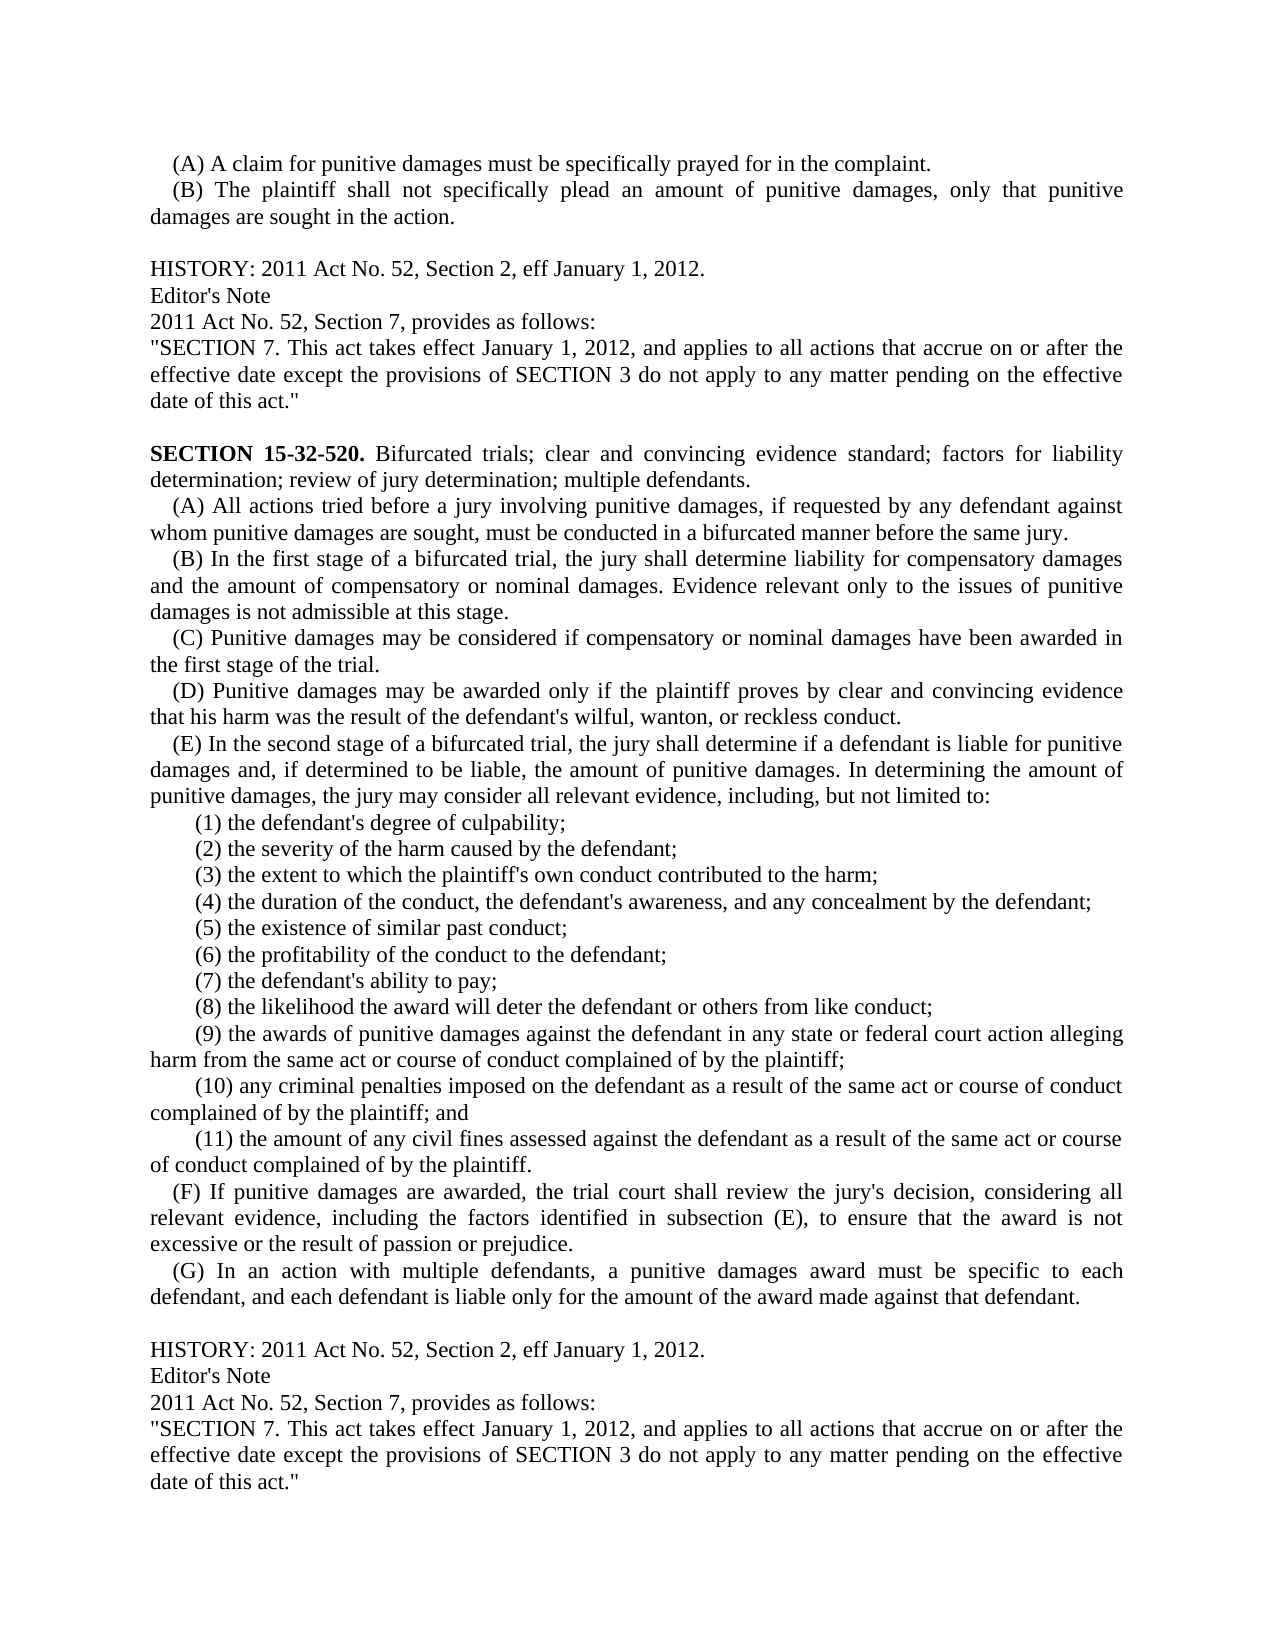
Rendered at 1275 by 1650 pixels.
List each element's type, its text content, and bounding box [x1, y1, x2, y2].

text (F) If punitive damages are awarded, the trial court shall review the jury's decision, considering all relevant evidence, including the factors identified in subsection (E), to ensure that the award is not excessive or the result of passion or prejudice. [150, 1178, 1125, 1257]
text (3) the extent to which the plaintiff's own conduct contributed to the harm; [150, 862, 1125, 888]
text Editor's Note [150, 282, 1125, 308]
text (4) the duration of the conduct, the defendant's awareness, and any concealment by the defendant; [150, 888, 1125, 914]
text (A) A claim for punitive damages must be specifically prayed for in the complaint. [150, 150, 1125, 176]
text (B) The plaintiff shall not specifically plead an amount of punitive damages, only that punitive damages are sought in the action. [150, 176, 1125, 229]
text (7) the defendant's ability to pay; [150, 967, 1125, 993]
text (9) the awards of punitive damages against the defendant in any state or federal court action alleging harm from the same act or course of conduct complained of by the plaintiff; [150, 1020, 1125, 1072]
text "SECTION 7. This act takes effect January 1, 2012, and applies to all actions that accrue on or after the effective date except the provisions of SECTION 3 do not apply to any matter pending on the effective date of this act." [150, 334, 1125, 413]
text (5) the existence of similar past conduct; [150, 914, 1125, 941]
text "SECTION 7. This act takes effect January 1, 2012, and applies to all actions that accrue on or after the effective date except the provisions of SECTION 3 do not apply to any matter pending on the effective date of this act." [150, 1415, 1125, 1494]
text (B) In the first stage of a bifurcated trial, the jury shall determine liability for compensatory damages and the amount of compensatory or nominal damages. Evidence relevant only to the issues of punitive damages is not admissible at this stage. [150, 545, 1125, 624]
text SECTION 15-32-520. Bifurcated trials; clear and convincing evidence standard; factors for liability determination; review of jury determination; multiple defendants. [150, 440, 1125, 493]
text (G) In an action with multiple defendants, a punitive damages award must be specific to each defendant, and each defendant is liable only for the amount of the award made against that defendant. [150, 1257, 1125, 1309]
text (D) Punitive damages may be awarded only if the plaintiff proves by clear and convincing evidence that his harm was the result of the defendant's wilful, wanton, or reckless conduct. [150, 677, 1125, 730]
text (C) Punitive damages may be considered if compensatory or nominal damages have been awarded in the first stage of the trial. [150, 624, 1125, 677]
text (8) the likelihood the award will deter the defendant or others from like conduct; [150, 993, 1125, 1020]
text (10) any criminal penalties imposed on the defendant as a result of the same act or course of conduct complained of by the plaintiff; and [150, 1072, 1125, 1125]
text HISTORY: 2011 Act No. 52, Section 2, eff January 1, 2012. [150, 255, 1125, 282]
text (1) the defendant's degree of culpability; [150, 809, 1125, 835]
text (A) All actions tried before a jury involving punitive damages, if requested by any defendant against whom punitive damages are sought, must be conducted in a bifurcated manner before the same jury. [150, 493, 1125, 545]
text (E) In the second stage of a bifurcated trial, the jury shall determine if a defendant is liable for punitive damages and, if determined to be liable, the amount of punitive damages. In determining the amount of punitive damages, the jury may consider all relevant evidence, including, but not limited to: [150, 730, 1125, 809]
text 2011 Act No. 52, Section 7, provides as follows: [150, 1389, 1125, 1415]
text (2) the severity of the harm caused by the defendant; [150, 835, 1125, 862]
text HISTORY: 2011 Act No. 52, Section 2, eff January 1, 2012. [150, 1336, 1125, 1362]
text (6) the profitability of the conduct to the defendant; [150, 941, 1125, 967]
text 2011 Act No. 52, Section 7, provides as follows: [150, 308, 1125, 334]
text Editor's Note [150, 1362, 1125, 1389]
text (11) the amount of any civil fines assessed against the defendant as a result of the same act or course of conduct complained of by the plaintiff. [150, 1125, 1125, 1178]
